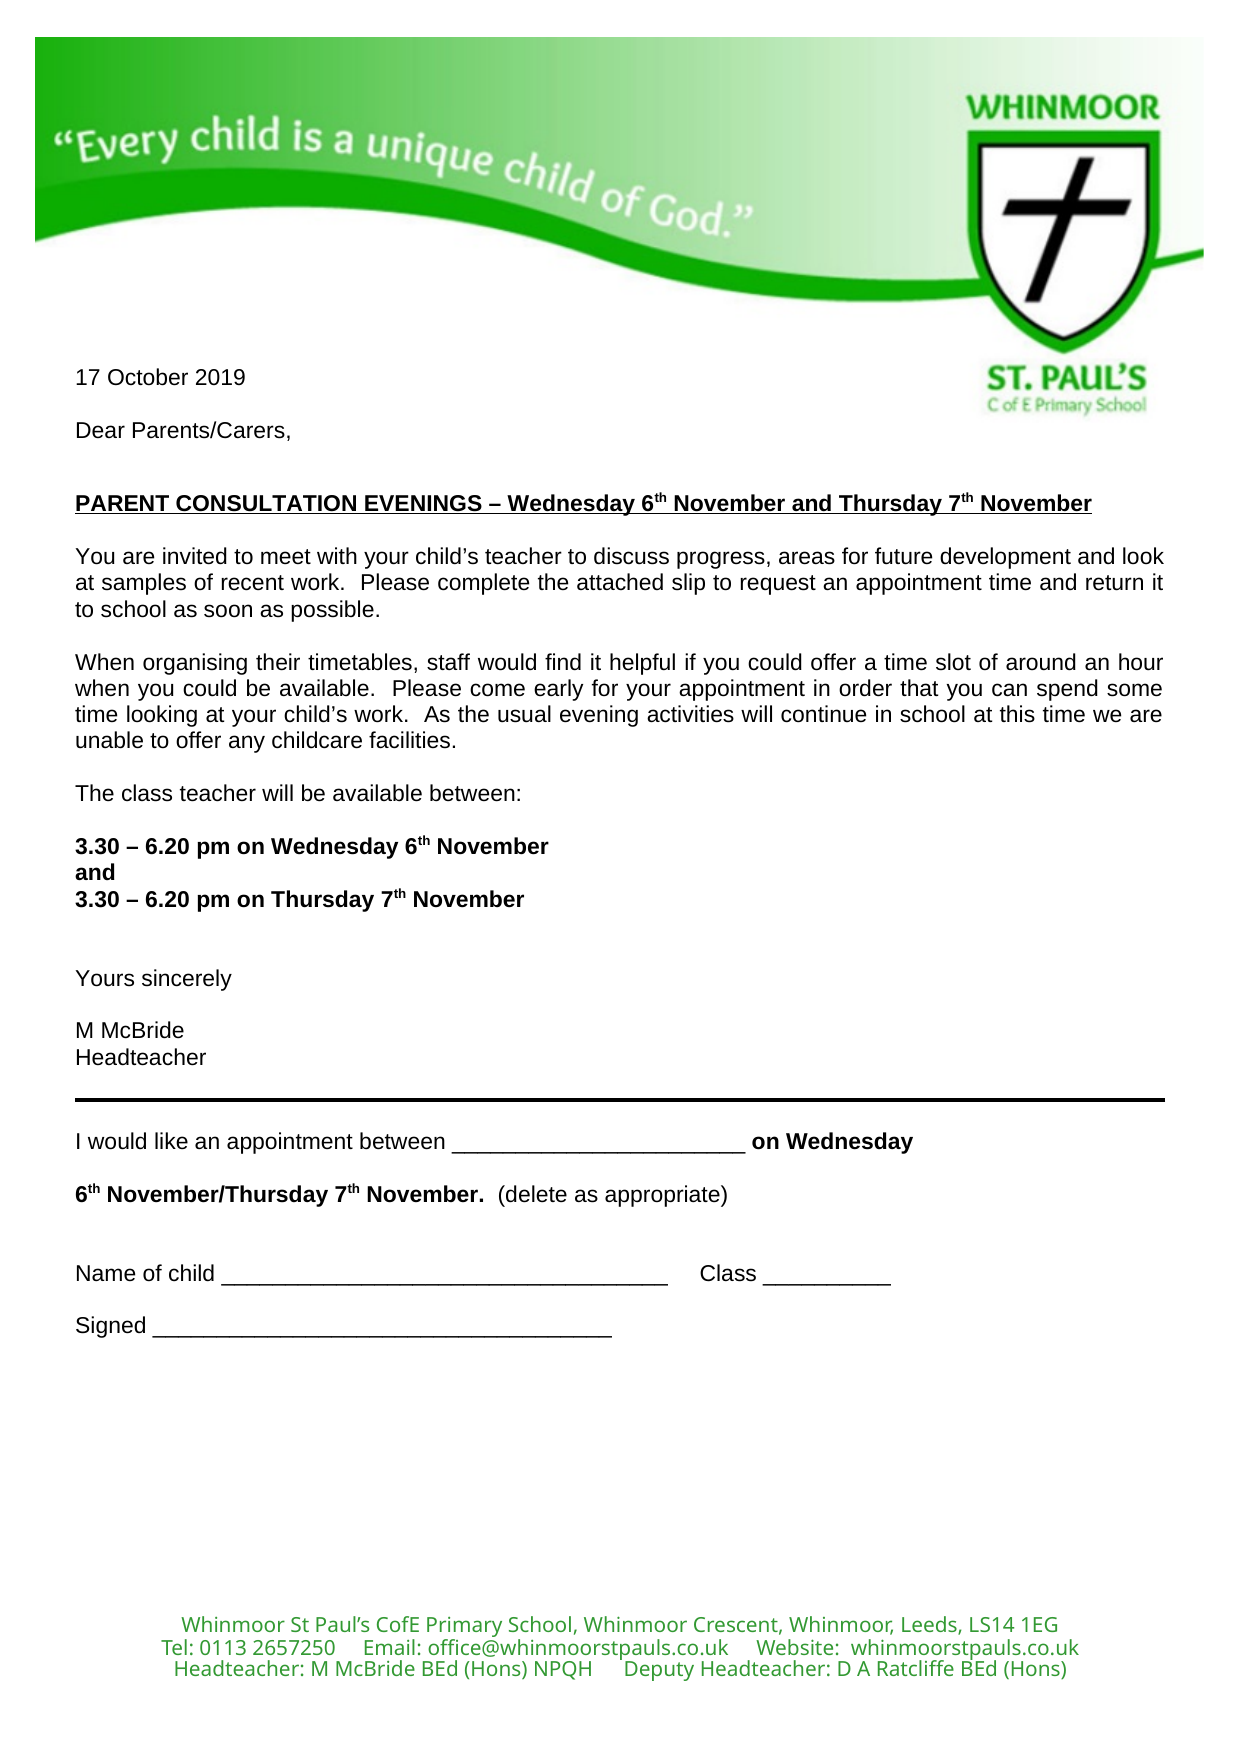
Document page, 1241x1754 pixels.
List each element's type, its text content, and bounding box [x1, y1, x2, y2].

text PARENT CONSULTATION EVENINGS – Wednesday 6th November and Thursday 7th November [75, 490, 1165, 517]
text 17 October 2019 [75, 364, 1165, 391]
text and [75, 859, 1165, 886]
text M McBride [75, 1017, 1165, 1044]
text 6th November/Thursday 7th November. (delete as appropriate) [75, 1181, 1165, 1207]
text Name of child ___________________________________ Class __________ [75, 1260, 1165, 1286]
text 3.30 – 6.20 pm on Thursday 7th November [75, 886, 1165, 912]
text When organising their timetables, staff would find it helpful if you could offer a time slot of around an hour when you could be available. Please come early for your appointment in order that you can spend some time looking at your child’s work. As the usual evening activities will continue in school at this time we are unable to offer any childcare facilities. [75, 648, 1165, 754]
text The class teacher will be available between: [75, 780, 1165, 807]
picture [35, 37, 1204, 423]
text I would like an appointment between _______________________ on Wednesday [75, 1128, 1165, 1154]
text You are invited to meet with your child’s teacher to discuss progress, areas for future development and look at samples of recent work. Please complete the attached slip to request an appointment time and return it to school as soon as possible. [75, 543, 1165, 622]
text 3.30 – 6.20 pm on Wednesday 6th November [75, 833, 1165, 859]
text Signed ____________________________________ [75, 1312, 1165, 1339]
text Yours sincerely [75, 965, 1165, 991]
text Headteacher [75, 1044, 1165, 1070]
text Dear Parents/Carers, [75, 417, 1165, 443]
